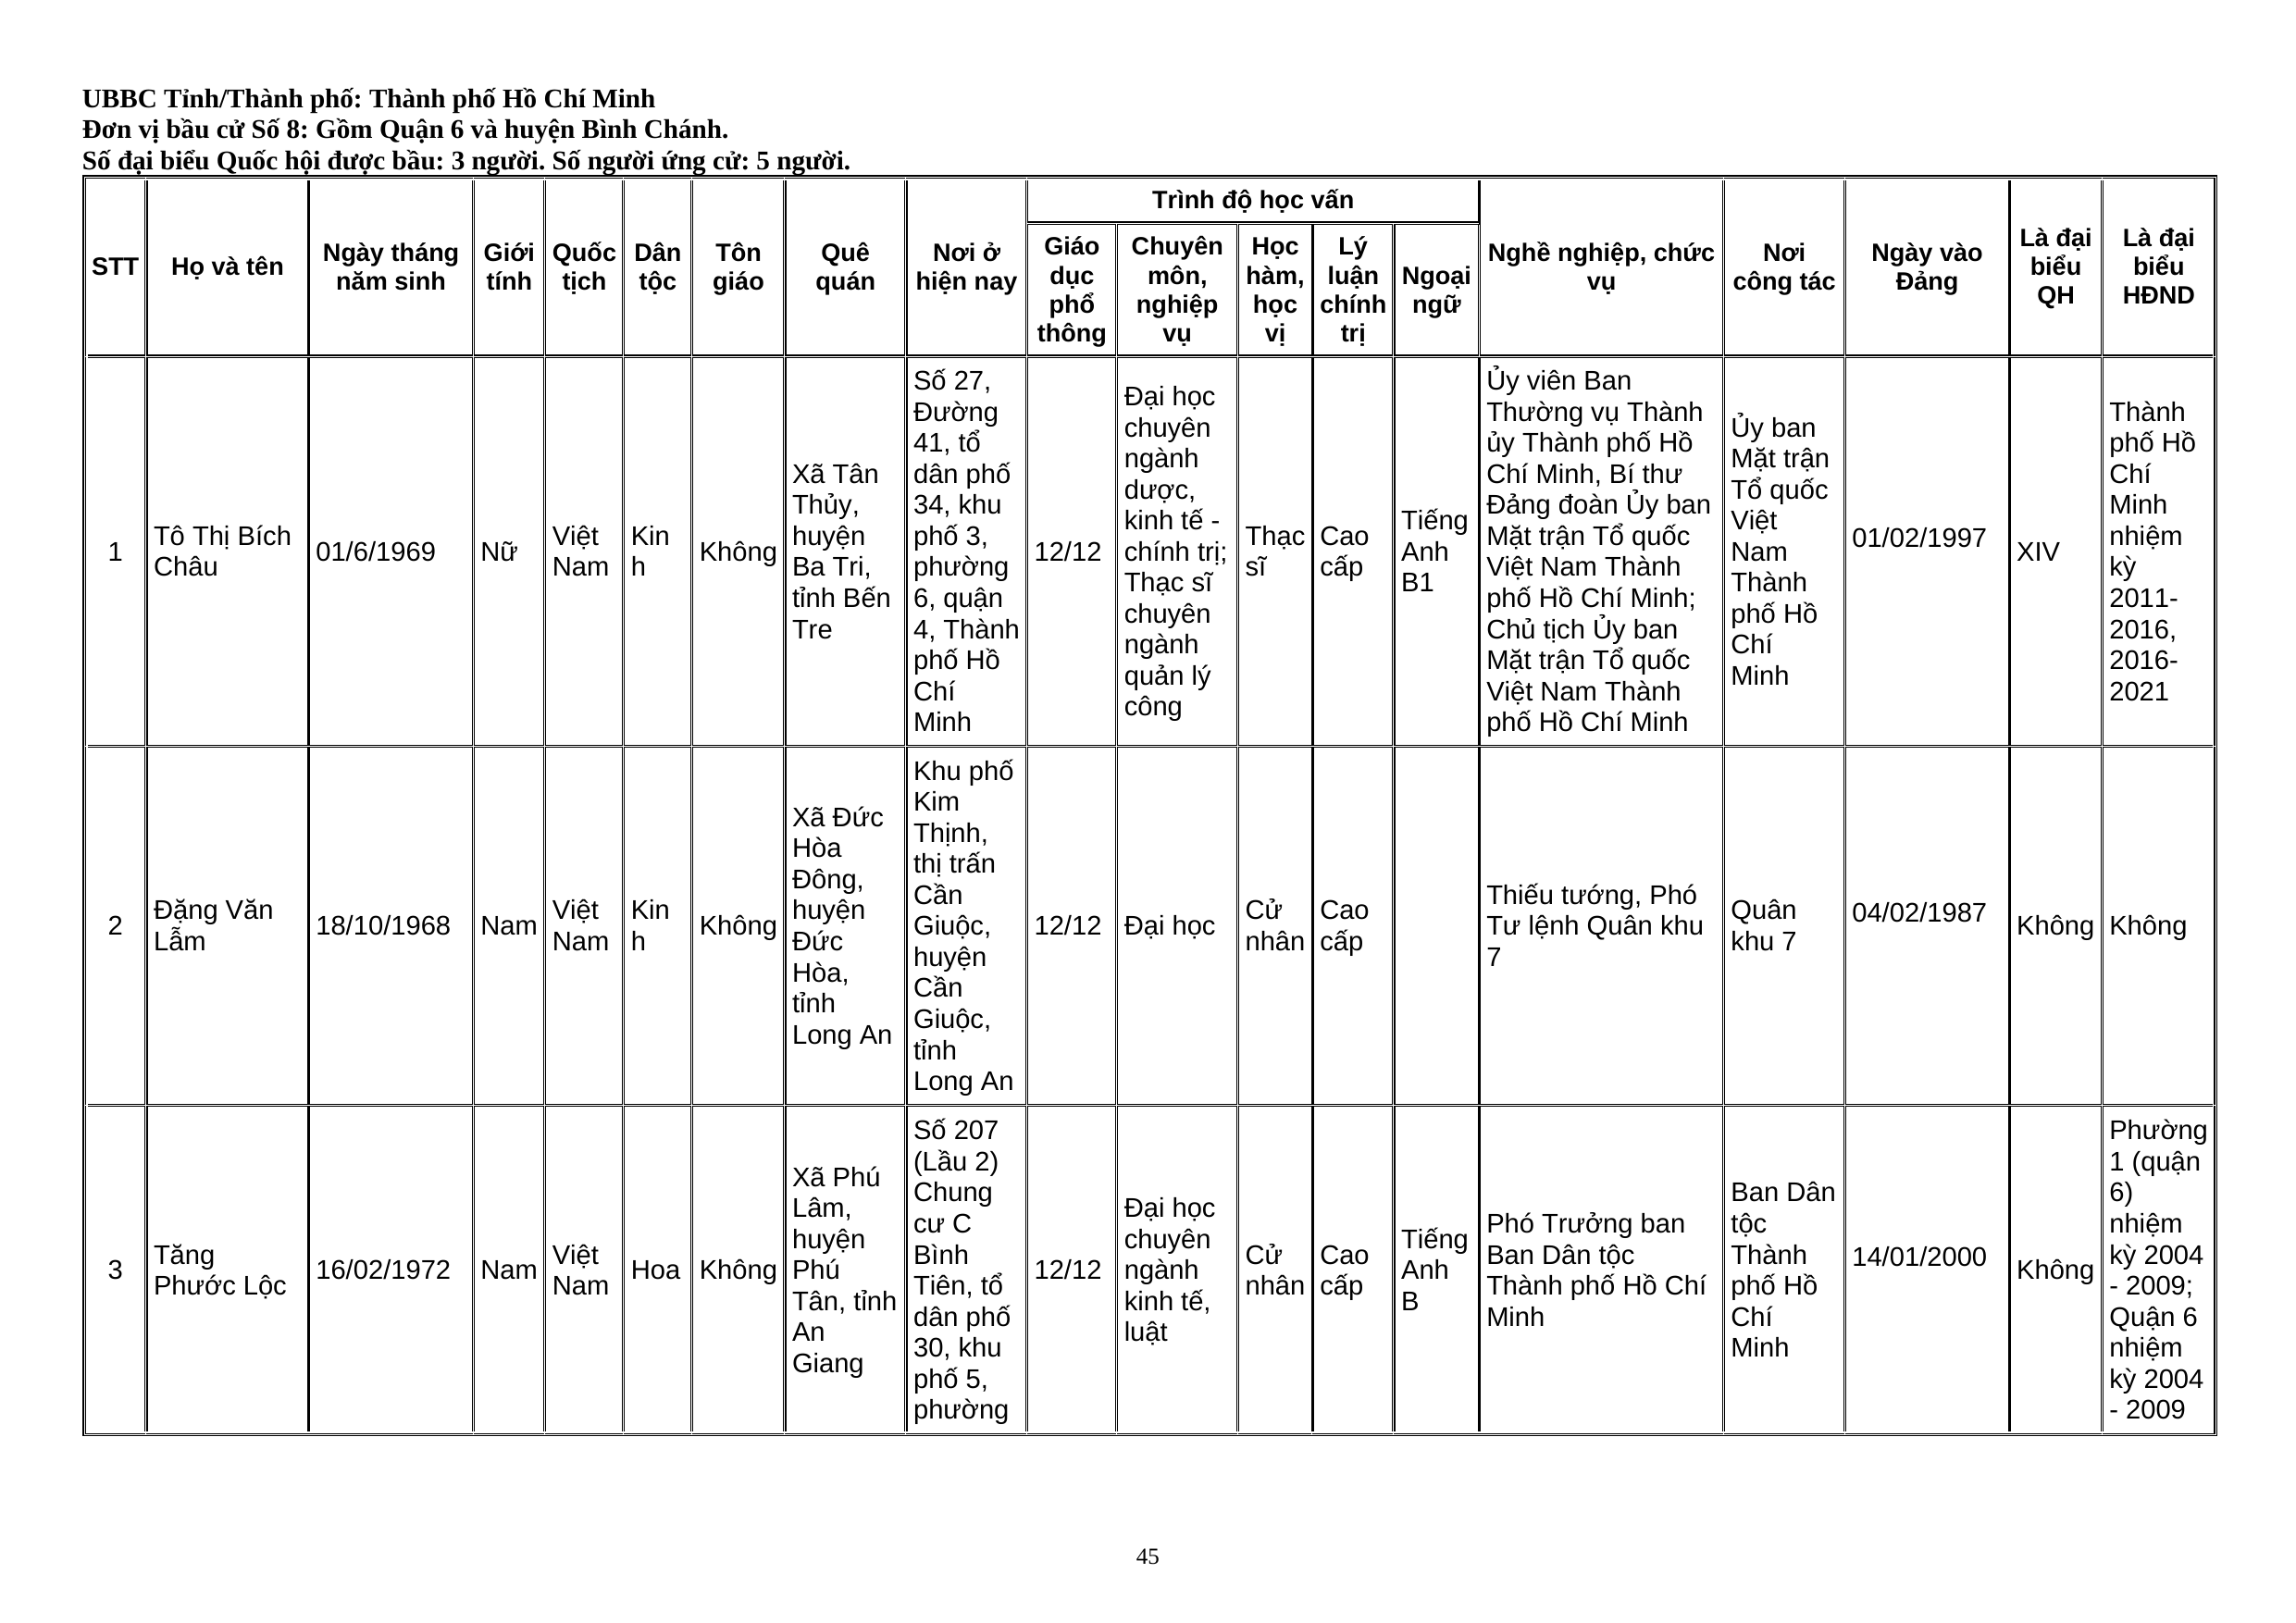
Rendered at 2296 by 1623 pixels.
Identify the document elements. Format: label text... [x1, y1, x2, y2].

table_cell Nữ [475, 358, 543, 744]
table_cell Không [2104, 745, 2215, 1103]
table_cell 2 [86, 745, 144, 1103]
table_cell Việt Nam [546, 358, 622, 744]
table_cell Cao cấp [1314, 748, 1392, 1103]
table_header Trình độ học vấn [1027, 179, 1479, 221]
table_cell Quân khu 7 [1725, 748, 1843, 1103]
table_cell Ủy viên Ban Thường vụ Thành ủy Thành phố Hồ Chí Minh, Bí thư Đảng đoàn Ủy ban Mặt trận Tổ quốc Việt Nam Thành phố Hồ Chí Minh; Chủ tịch Ủy ban Mặt trận Tổ quốc Việt Nam Thành phố Hồ Chí Minh [1481, 358, 1722, 744]
table_cell Không [2011, 748, 2101, 1103]
table_cell 1 [86, 354, 144, 744]
table_cell 12/12 [1028, 748, 1115, 1103]
table_cell 12/12 [1028, 358, 1115, 744]
table_cell Nam [473, 1107, 545, 1433]
table_cell Cao cấp [1312, 1104, 1394, 1433]
table_cell Kinh [625, 748, 690, 1103]
table_cell Xã Phú Lâm, huyện Phú Tân, tỉnh An Giang [785, 1104, 906, 1433]
table_header Là đại biểu QH [2009, 179, 2102, 354]
table_cell Phó Trưởng ban Ban Dân tộc Thành phố Hồ Chí Minh [1479, 1107, 1723, 1433]
table_cell Không [693, 748, 783, 1103]
table_cell Kinh [625, 358, 690, 744]
table_header Tôn giáo [692, 177, 785, 354]
table_cell Xã Đức Hòa Đông, huyện Đức Hòa, tỉnh Long An [787, 748, 904, 1103]
table_cell Tiếng Anh B [1394, 1107, 1479, 1433]
table_cell Đặng Văn Lẫm [148, 748, 307, 1103]
table_cell 14/01/2000 [1845, 1107, 2009, 1433]
table_header Ngày vào Đảng [1845, 179, 2009, 354]
table_header Quê quán [785, 177, 906, 354]
table_cell Khu phố Kim Thịnh, thị trấn Cần Giuộc, huyện Cần Giuộc, tỉnh Long An [908, 748, 1025, 1103]
table_cell Việt Nam [545, 1107, 624, 1433]
table_cell 04/02/1987 [1846, 748, 2008, 1103]
table_cell Phường 1 (quận 6) nhiệm kỳ 2004 - 2009; Quận 6 nhiệm kỳ 2004 - 2009 [2102, 1104, 2215, 1433]
table_cell Không [693, 358, 783, 744]
table_header Họ và tên [146, 179, 308, 354]
table_cell XIV [2011, 358, 2101, 744]
table_cell 18/10/1968 [310, 748, 472, 1103]
table_cell Thiếu tướng, Phó Tư lệnh Quân khu 7 [1481, 748, 1722, 1103]
table_header Dân tộc [624, 179, 692, 354]
table_header Nghề nghiệp, chức vụ [1479, 179, 1723, 354]
table_cell Cử nhân [1239, 748, 1311, 1103]
table_cell Cao cấp [1314, 358, 1392, 744]
table_header STT [86, 177, 146, 354]
table_cell Đại học chuyên ngành dược, kinh tế - chính trị; Thạc sĩ chuyên ngành quản lý công [1118, 358, 1236, 744]
table_cell Không [692, 1104, 785, 1433]
table_cell Tiếng Anh B1 [1396, 358, 1478, 744]
table_header Quốc tịch [545, 179, 624, 354]
table_cell Giáo dục phổ thông [1028, 225, 1115, 354]
table_cell Chuyên môn, nghiệp vụ [1118, 225, 1236, 354]
table_cell Không [2009, 1107, 2102, 1433]
table_cell Thạc sĩ [1239, 358, 1311, 744]
table_cell Ngoại ngữ [1396, 225, 1478, 354]
table_cell Đại học chuyên ngành kinh tế, luật [1117, 1107, 1237, 1433]
text UBBC Tỉnh/Thành phố: Thành phố Hồ Chí Minh Đơn vị bầu cử Số 8: Gồm Quận 6 và huyện Bình Chánh. Số đại biểu Quốc hội được bầu: 3 người. Số người ứng cử: 5 người. [82, 82, 2214, 175]
table_cell Ủy ban Mặt trận Tổ quốc Việt Nam Thành phố Hồ Chí Minh [1725, 358, 1843, 744]
table_cell 12/12 [1027, 1107, 1117, 1433]
table_cell Ban Dân tộc Thành phố Hồ Chí Minh [1724, 1107, 1844, 1433]
table_cell Nam [475, 748, 543, 1103]
table_cell Xã Tân Thủy, huyện Ba Tri, tỉnh Bến Tre [787, 358, 904, 744]
table_cell [1396, 748, 1478, 1103]
table_cell Lý luận chính trị [1314, 225, 1392, 354]
table_cell Tô Thị Bích Châu [148, 358, 307, 744]
table_header Nơi ở hiện nay [906, 179, 1027, 354]
table_cell Số 207 (Lầu 2) Chung cư C Bình Tiên, tổ dân phố 30, khu phố 5, phường 4, quận 6, Thành phố Hồ Chí Minh [906, 1107, 1027, 1433]
table_cell Hoa [624, 1107, 692, 1433]
table_header Là đại biểu HĐND [2102, 179, 2214, 354]
table_cell 3 [86, 1104, 146, 1433]
table_cell 16/02/1972 [308, 1107, 473, 1433]
table_header Giới tính [473, 179, 545, 354]
table_cell Việt Nam [546, 748, 622, 1103]
table_cell Số 27, Đường 41, tổ dân phố 34, khu phố 3, phường 6, quận 4, Thành phố Hồ Chí Minh [908, 358, 1025, 744]
table_header Ngày tháng năm sinh [308, 179, 473, 354]
table_cell Học hàm, học vị [1239, 225, 1311, 354]
table_cell 01/02/1997 [1846, 358, 2008, 744]
table_cell Tăng Phước Lộc [146, 1107, 308, 1433]
table_header Nơi công tác [1724, 179, 1844, 354]
table_cell Đại học [1118, 748, 1236, 1103]
table_cell 01/6/1969 [310, 358, 472, 744]
table_cell Thành phố Hồ Chí Minh nhiệm kỳ 2011-2016, 2016-2021 [2104, 354, 2215, 744]
table_cell Cử nhân [1238, 1107, 1312, 1433]
